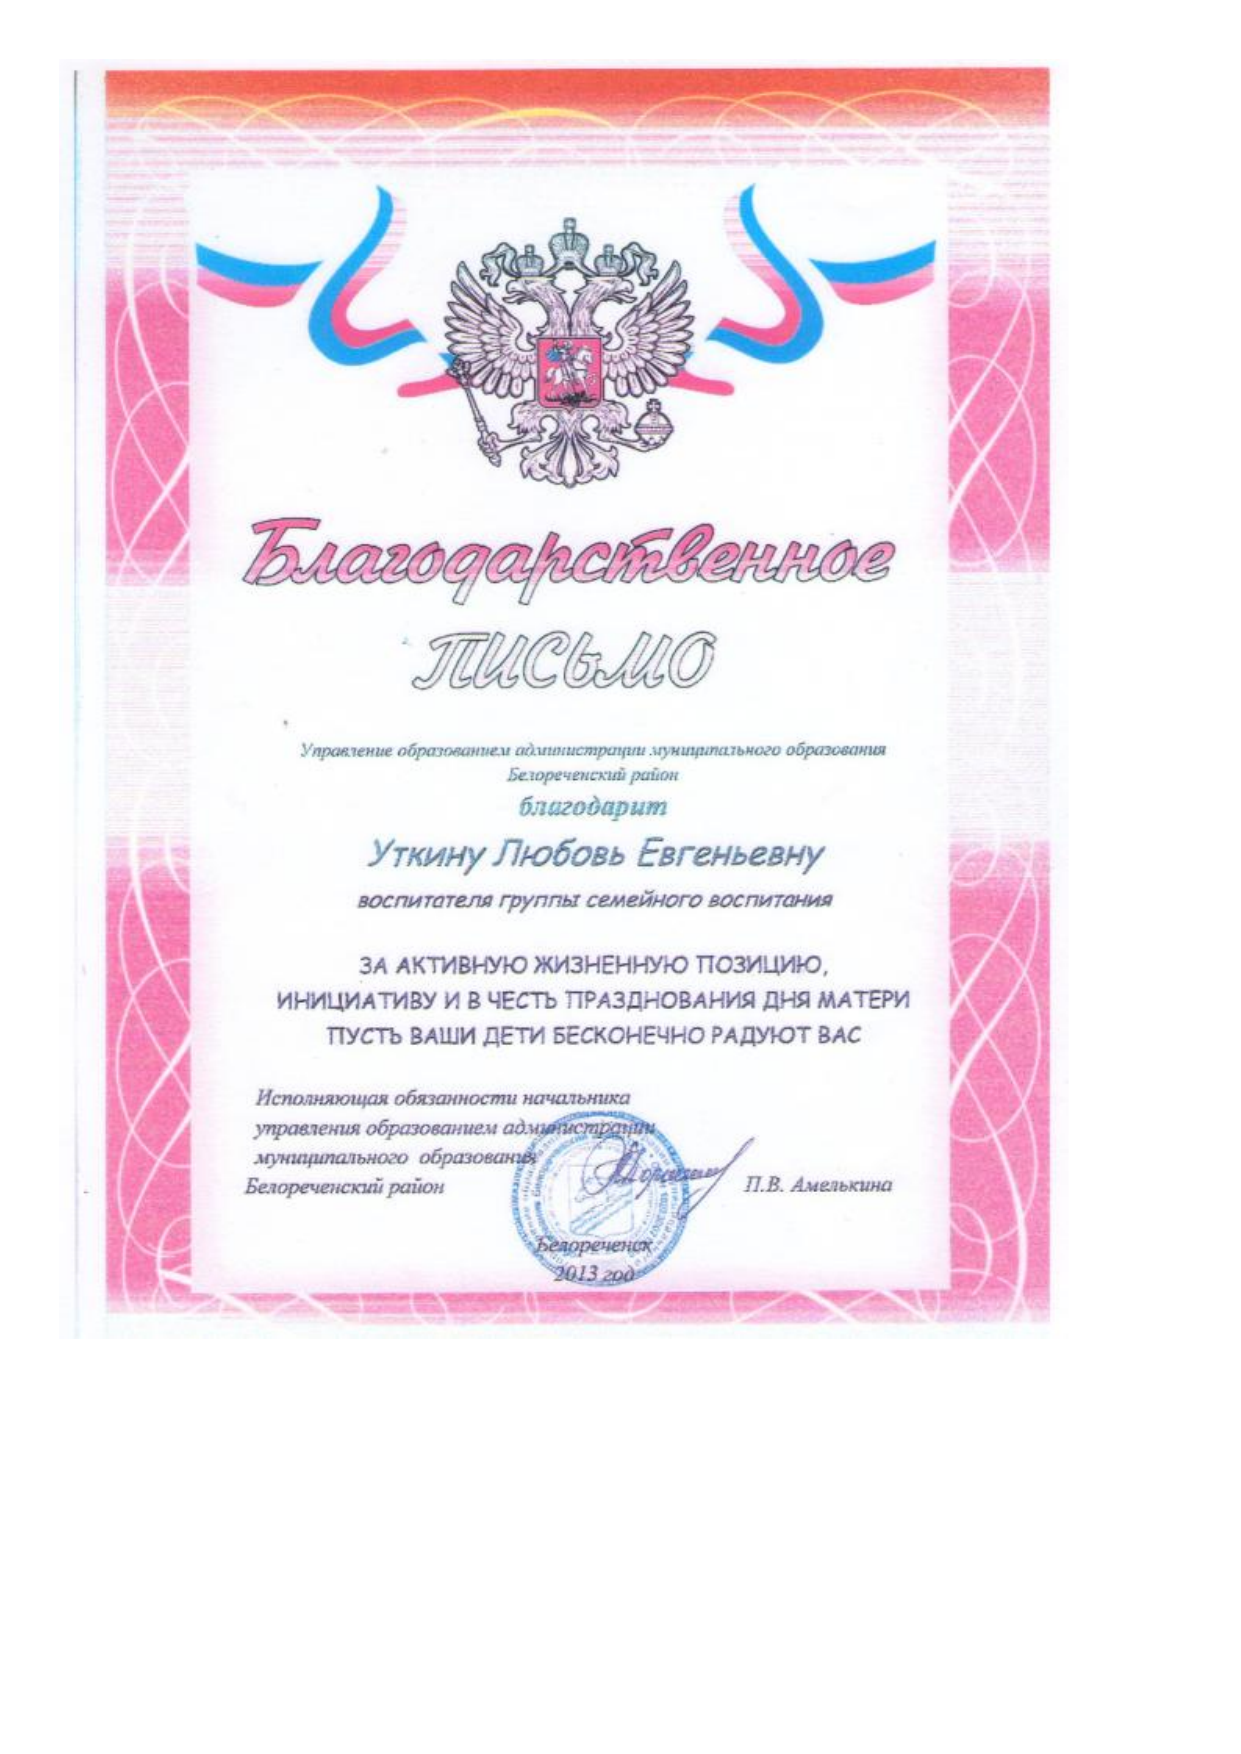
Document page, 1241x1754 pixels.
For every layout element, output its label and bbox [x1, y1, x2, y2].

picture [59, 59, 1069, 1339]
